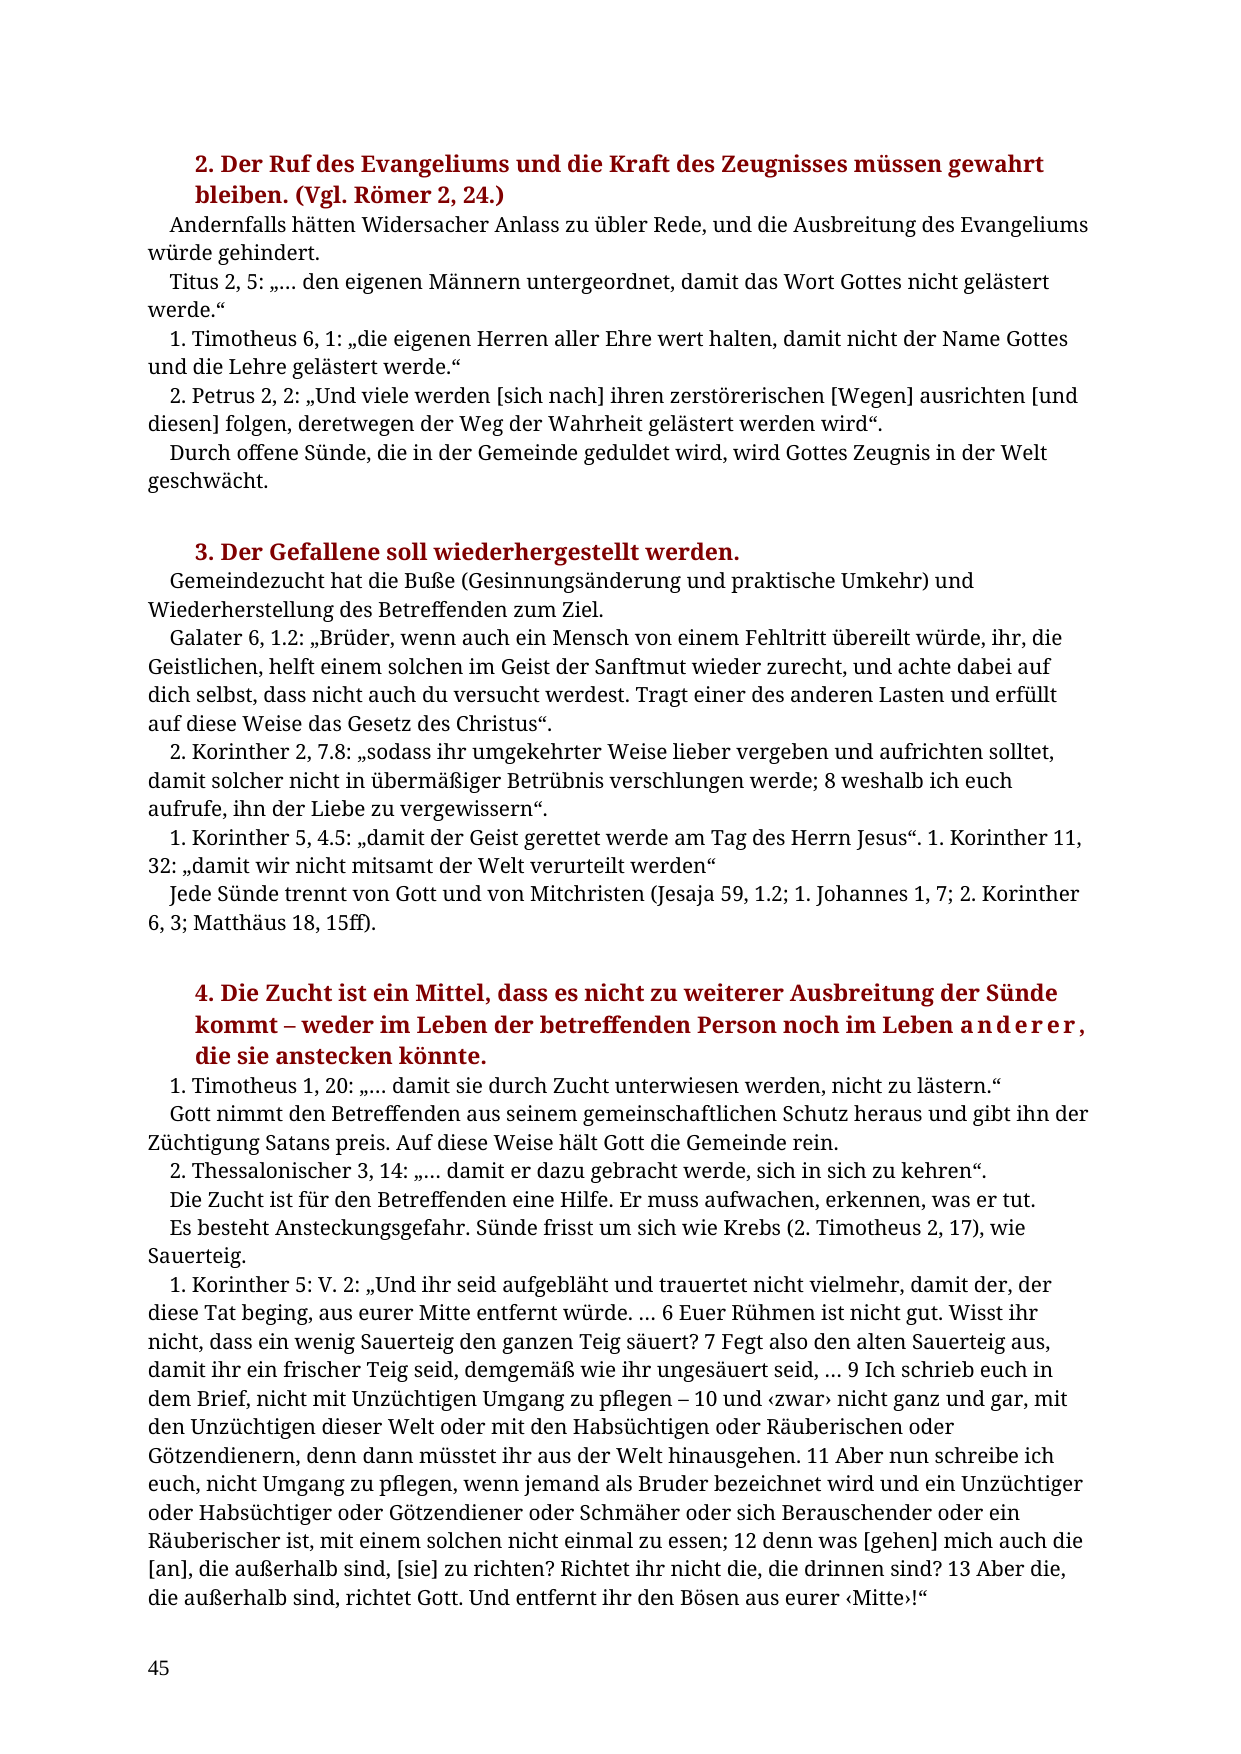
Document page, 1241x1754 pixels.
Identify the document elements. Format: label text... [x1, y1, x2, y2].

text 2. Korinther 2, 7.8: „sodass ihr umgekehrter Weise lieber vergeben und aufrichten solltet, damit solcher nicht in übermäßiger Betrübnis verschlungen werde; 8 weshalb ich euch aufrufe, ihn der Liebe zu vergewissern“. [148, 737, 1093, 823]
text Gemeindezucht hat die Buße (Gesinnungsänderung und praktische Umkehr) und Wiederherstellung des Betreffenden zum Ziel. [148, 567, 1093, 623]
text 2. Thessalonischer 3, 14: „… damit er dazu gebracht werde, sich in sich zu kehren“. [148, 1156, 1093, 1185]
text Gott nimmt den Betreffenden aus seinem gemeinschaftlichen Schutz heraus und gibt ihn der Züchtigung Satans preis. Auf diese Weise hält Gott die Gemeinde rein. [148, 1099, 1093, 1156]
text Durch offene Sünde, die in der Gemeinde geduldet wird, wird Gottes Zeugnis in der Welt geschwächt. [148, 438, 1093, 494]
subtitle 3. Der Gefallene soll wiederhergestellt werden. [195, 535, 1093, 567]
text 1. Korinther 5, 4.5: „damit der Geist gerettet werde am Tag des Herrn Jesus“. 1. Korinther 11, 32: „damit wir nicht mitsamt der Welt verurteilt werden“ [148, 823, 1093, 879]
subtitle 2. Der Ruf des Evangeliums und die Kraft des Zeugnisses müssen gewahrt bleiben. (Vgl. Römer 2, 24.) [195, 148, 1093, 210]
text 1. Timotheus 1, 20: „… damit sie durch Zucht unterwiesen werden, nicht zu lästern.“ [148, 1071, 1093, 1099]
subtitle 4. Die Zucht ist ein Mittel, dass es nicht zu weiterer Ausbreitung der Sünde kommt – weder im Leben der betreffenden Person noch im Leben anderer, die sie anstecken könnte. [195, 977, 1093, 1071]
text 1. Timotheus 6, 1: „die eigenen Herren aller Ehre wert halten, damit nicht der Name Gottes und die Lehre gelästert werde.“ [148, 324, 1093, 381]
text Galater 6, 1.2: „Brüder, wenn auch ein Mensch von einem Fehltritt übereilt würde, ihr, die Geistlichen, helft einem solchen im Geist der Sanftmut wieder zurecht, und achte dabei auf dich selbst, dass nicht auch du versucht werdest. Tragt einer des anderen Lasten und erfüllt auf diese Weise das Gesetz des Christus“. [148, 623, 1093, 737]
text Andernfalls hätten Widersacher Anlass zu übler Rede, und die Ausbreitung des Evangeliums würde gehindert. [148, 210, 1093, 267]
text Jede Sünde trennt von Gott und von Mitchristen (Jesaja 59, 1.2; 1. Johannes 1, 7; 2. Korinther 6, 3; Matthäus 18, 15ff). [148, 879, 1093, 936]
text 2. Petrus 2, 2: „Und viele werden [sich nach] ihren zerstörerischen [Wegen] ausrichten [und diesen] folgen, deretwegen der Weg der Wahrheit gelästert werden wird“. [148, 381, 1093, 438]
text 1. Korinther 5: V. 2: „Und ihr seid aufgebläht und trauertet nicht vielmehr, damit der, der diese Tat beging, aus eurer Mitte entfernt würde. … 6 Euer Rühmen ist nicht gut. Wisst ihr nicht, dass ein wenig Sauerteig den ganzen Teig säuert? 7 Fegt also den alten Sauerteig aus, damit ihr ein frischer Teig seid, demgemäß wie ihr ungesäuert seid, … 9 Ich schrieb euch in dem Brief, nicht mit Unzüchtigen Umgang zu pflegen – 10 und ‹zwar› nicht ganz und gar, mit den Unzüchtigen dieser Welt oder mit den Habsüchtigen oder Räuberischen oder Götzendienern, denn dann müsstet ihr aus der Welt hinausgehen. 11 Aber nun schreibe ich euch, nicht Umgang zu pflegen, wenn jemand als Bruder bezeichnet wird und ein Unzüchtiger oder Habsüchtiger oder Götzendiener oder Schmäher oder sich Berauschender oder ein Räuberischer ist, mit einem solchen nicht einmal zu essen; 12 denn was [gehen] mich auch die [an], die außerhalb sind, [sie] zu richten? Richtet ihr nicht die, die drinnen sind? 13 Aber die, die außerhalb sind, richtet Gott. Und entfernt ihr den Bösen aus eurer ‹Mitte›!“ [148, 1270, 1093, 1611]
text Titus 2, 5: „… den eigenen Männern untergeordnet, damit das Wort Gottes nicht gelästert werde.“ [148, 267, 1093, 324]
text Die Zucht ist für den Betreffenden eine Hilfe. Er muss aufwachen, erkennen, was er tut. [148, 1185, 1093, 1213]
text Es besteht Ansteckungsgefahr. Sünde frisst um sich wie Krebs (2. Timotheus 2, 17), wie Sauerteig. [148, 1213, 1093, 1270]
